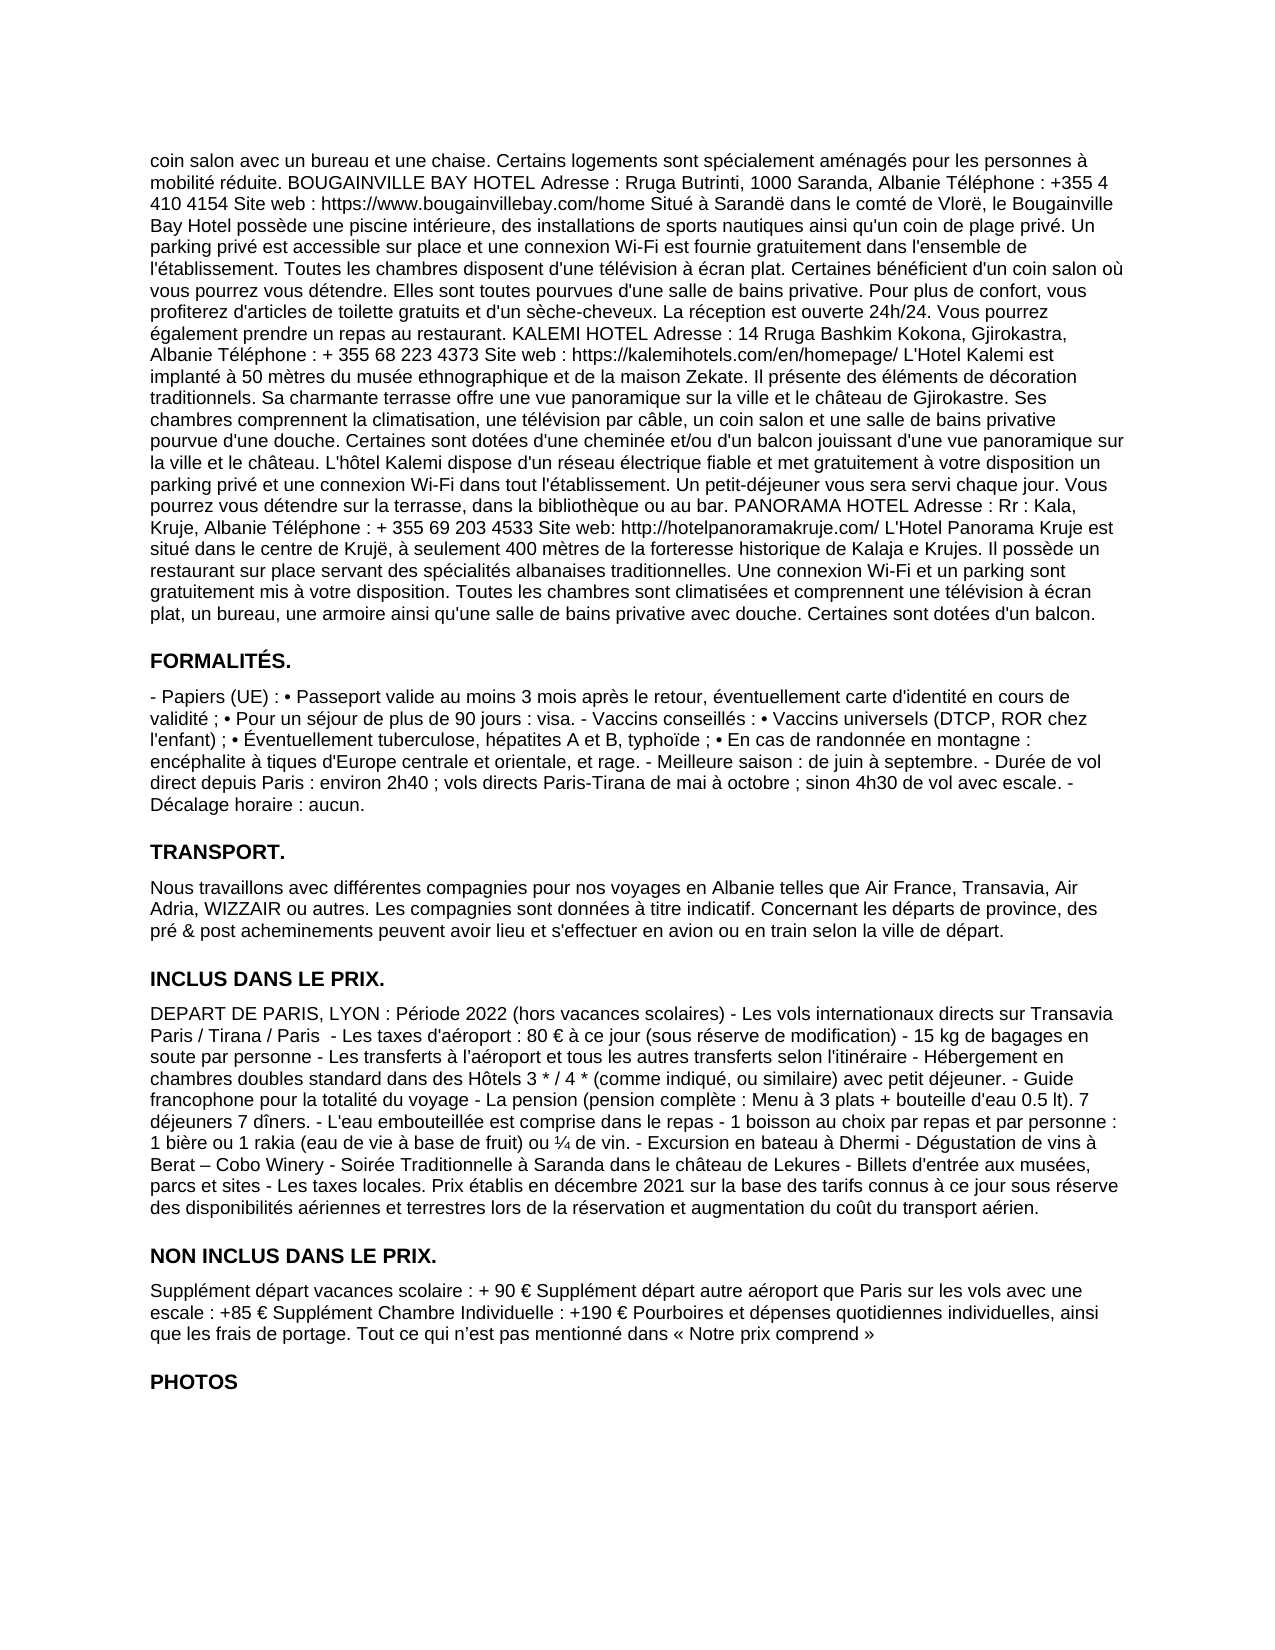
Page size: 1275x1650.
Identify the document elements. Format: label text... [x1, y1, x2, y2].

subtitle Transport. [150, 840, 1125, 864]
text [150, 150, 1125, 624]
subtitle Non inclus dans le prix. [150, 1243, 1125, 1267]
text Supplément départ vacances scolaire : + 90 € Supplément départ autre aéroport que Paris sur les vols avec une escale : +85 € Supplément Chambre Individuelle : +190 € Pourboires et dépenses quotidiennes individuelles, ainsi que les frais de portage. Tout ce qui n’est pas mentionné dans « Notre prix comprend » [150, 1280, 1125, 1344]
text - Papiers (UE) : • Passeport valide au moins 3 mois après le retour, éventuellement carte d'identité en cours de validité ; • Pour un séjour de plus de 90 jours : visa. - Vaccins conseillés : • Vaccins universels (DTCP, ROR chez l'enfant) ; • Éventuellement tuberculose, hépatites A et B, typhoïde ; • En cas de randonnée en montagne : encéphalite à tiques d'Europe centrale et orientale, et rage. - Meilleure saison : de juin à septembre. - Durée de vol direct depuis Paris : environ 2h40 ; vols directs Paris-Tirana de mai à octobre ; sinon 4h30 de vol avec escale. - Décalage horaire : aucun. [150, 686, 1125, 815]
subtitle Photos [150, 1369, 1125, 1393]
text DEPART DE PARIS, LYON : Période 2022 (hors vacances scolaires) - Les vols internationaux directs sur Transavia Paris / Tirana / Paris - Les taxes d'aéroport : 80 € à ce jour (sous réserve de modification) - 15 kg de bagages en soute par personne - Les transferts à l’aéroport et tous les autres transferts selon l'itinéraire - Hébergement en chambres doubles standard dans des Hôtels 3 * / 4 * (comme indiqué, ou similaire) avec petit déjeuner. - Guide francophone pour la totalité du voyage - La pension (pension complète : Menu à 3 plats + bouteille d'eau 0.5 lt). 7 déjeuners 7 dîners. - L'eau embouteillée est comprise dans le repas - 1 boisson au choix par repas et par personne : 1 bière ou 1 rakia (eau de vie à base de fruit) ou ¼ de vin. - Excursion en bateau à Dhermi - Dégustation de vins à Berat – Cobo Winery - Soirée Traditionnelle à Saranda dans le château de Lekures - Billets d'entrée aux musées, parcs et sites - Les taxes locales. Prix établis en décembre 2021 sur la base des tarifs connus à ce jour sous réserve des disponibilités aériennes et terrestres lors de la réservation et augmentation du coût du transport aérien. [150, 1003, 1125, 1218]
text Nous travaillons avec différentes compagnies pour nos voyages en Albanie telles que Air France, Transavia, Air Adria, WIZZAIR ou autres. Les compagnies sont données à titre indicatif. Concernant les départs de province, des pré & post acheminements peuvent avoir lieu et s'effectuer en avion ou en train selon la ville de départ. [150, 877, 1125, 941]
subtitle Formalités. [150, 649, 1125, 673]
subtitle Inclus dans le prix. [150, 966, 1125, 990]
